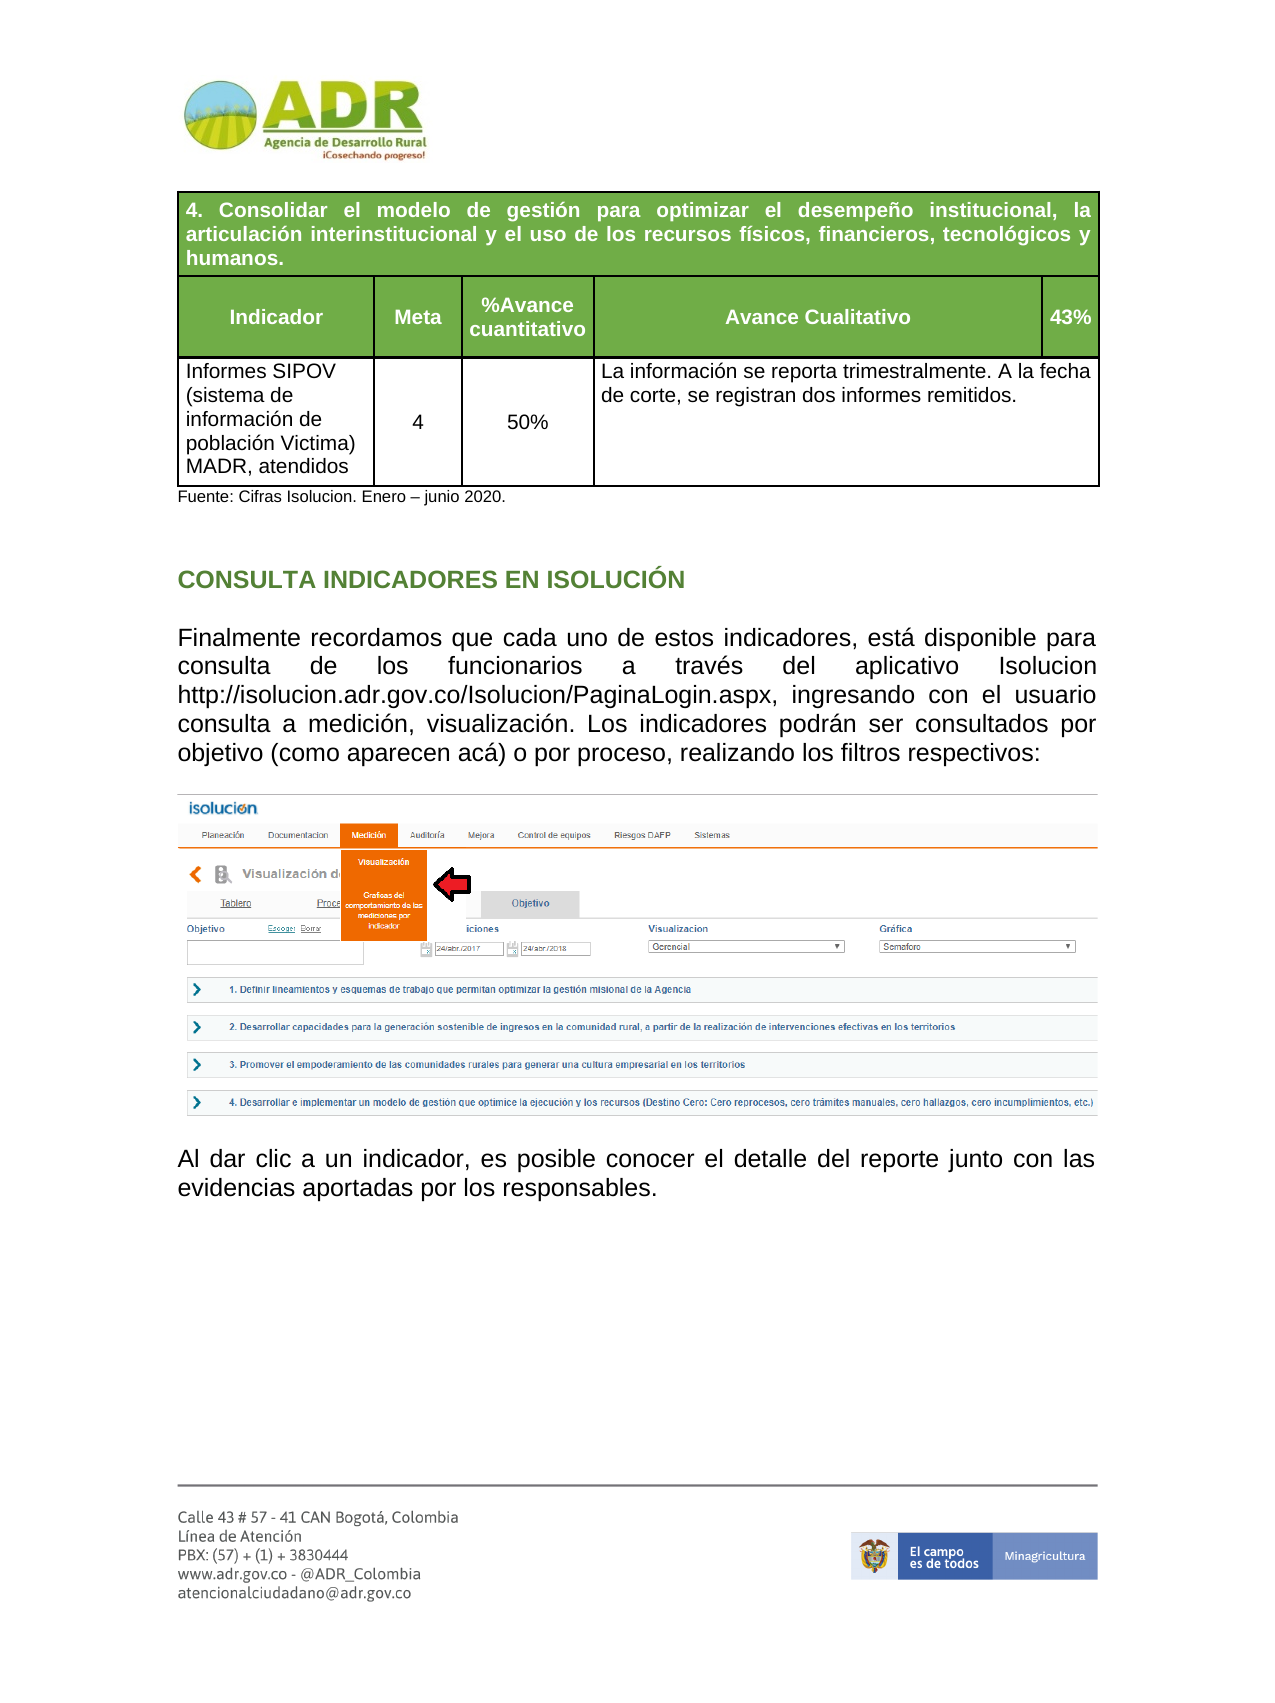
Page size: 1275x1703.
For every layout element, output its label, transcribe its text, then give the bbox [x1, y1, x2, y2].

table_cell Indicador [179, 277, 373, 356]
table_cell La información se reporta trimestralmente. A la fecha de corte, se registran dos informes remitidos. [595, 359, 1098, 485]
table_cell 43% [1043, 277, 1098, 356]
table_cell 4 [375, 359, 461, 485]
table_cell 50% [463, 359, 593, 485]
table_cell %Avance cuantitativo [463, 277, 593, 356]
text Fuente: Cifras Isolucion. Enero – junio 2020. [177, 487, 1098, 506]
text Al dar clic a un indicador, es posible conocer el detalle del reporte junto con las evidencias aportadas por los responsables. [177, 1144, 1098, 1202]
table_header 4. Consolidar el modelo de gestión para optimizar el desempeño institucional, la articulación interinstitucional y el uso de los recursos físicos, financieros, tecnológicos y humanos. [179, 193, 1098, 275]
text Finalmente recordamos que cada uno de estos indicadores, está disponible para consulta de los funcionarios a través del aplicativo Isolucion http://isolucion.adr.gov.co/Isolucion/PaginaLogin.aspx, ingresando con el usuario consulta a medición, visualización. Los indicadores podrán ser consultados por objetivo (como aparecen acá) o por proceso, realizando los filtros respectivos: [177, 622, 1098, 766]
table_cell Meta [375, 277, 461, 356]
table_cell Avance Cualitativo [595, 277, 1041, 356]
table_cell Informes SIPOV (sistema de información de población Victima) MADR, atendidos [179, 359, 373, 485]
text CONSULTA INDICADORES EN ISOLUCIÓN [177, 565, 1098, 594]
picture [177, 75, 434, 163]
picture [177, 1484, 1098, 1627]
